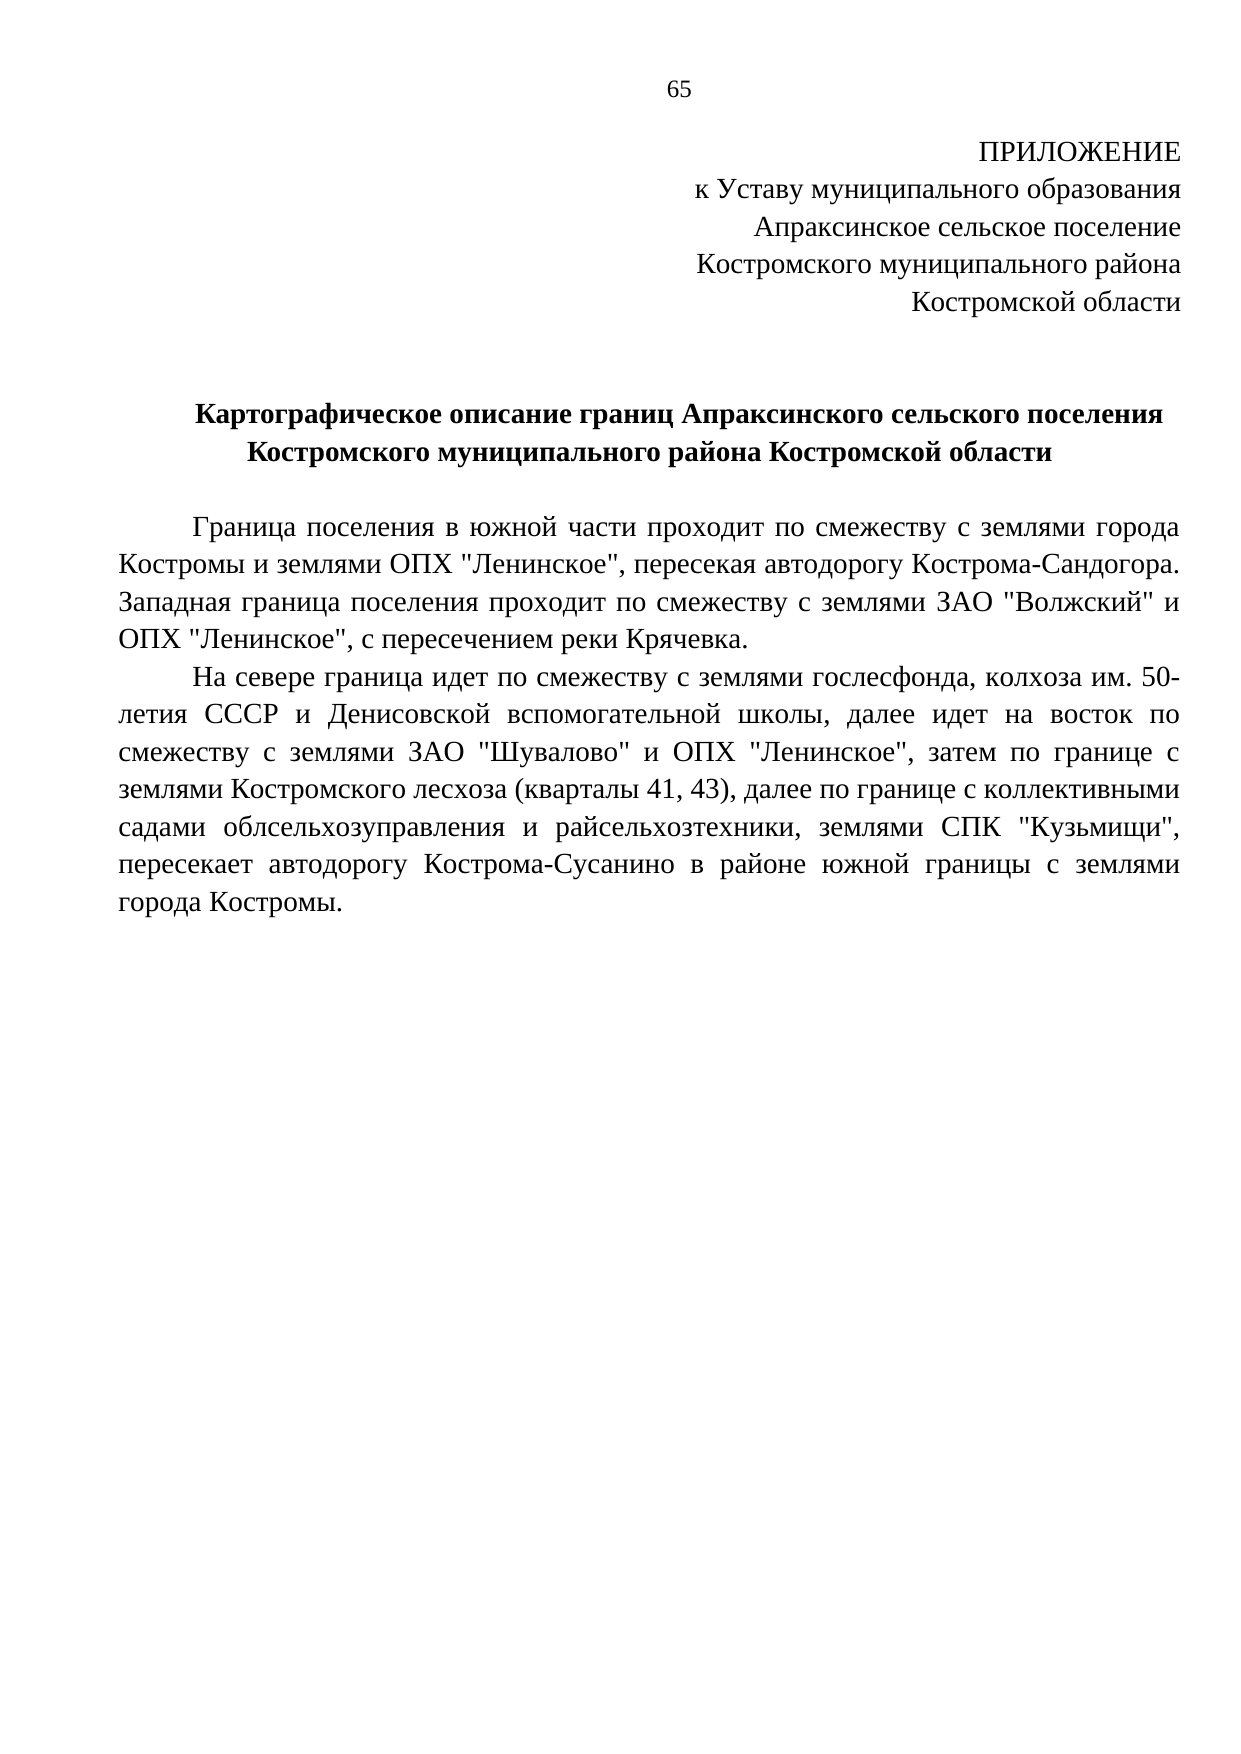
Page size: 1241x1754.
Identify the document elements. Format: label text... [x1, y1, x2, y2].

text Апраксинское сельское поселение [118, 206, 1181, 244]
text На севере граница идет по смежеству с землями гослесфонда, колхоза им. 50-летия СССР и Денисовской вспомогательной школы, далее идет на восток по смежеству с землями ЗАО "Шувалово" и ОПХ "Ленинское", затем по границе с землями Костромского лесхоза (кварталы 41, 43), далее по границе с коллективными садами облсельхозуправления и райсельхозтехники, землями СПК "Кузьмищи", пересекает автодорогу Кострома-Сусанино в районе южной границы с землями города Костромы. [118, 656, 1181, 919]
text Костромской области [118, 281, 1181, 319]
text ПРИЛОЖЕНИЕ [118, 131, 1181, 169]
text Костромского муниципального района [118, 244, 1181, 281]
text Картографическое описание границ Апраксинского сельского поселения Костромского муниципального района Костромской области [118, 394, 1181, 469]
text Граница поселения в южной части проходит по смежеству с землями города Костромы и землями ОПХ "Ленинское", пересекая автодорогу Кострома-Сандогора. Западная граница поселения проходит по смежеству с землями ЗАО "Волжский" и ОПХ "Ленинское", с пересечением реки Крячевка. [118, 506, 1181, 656]
text к Уставу муниципального образования [118, 169, 1181, 206]
